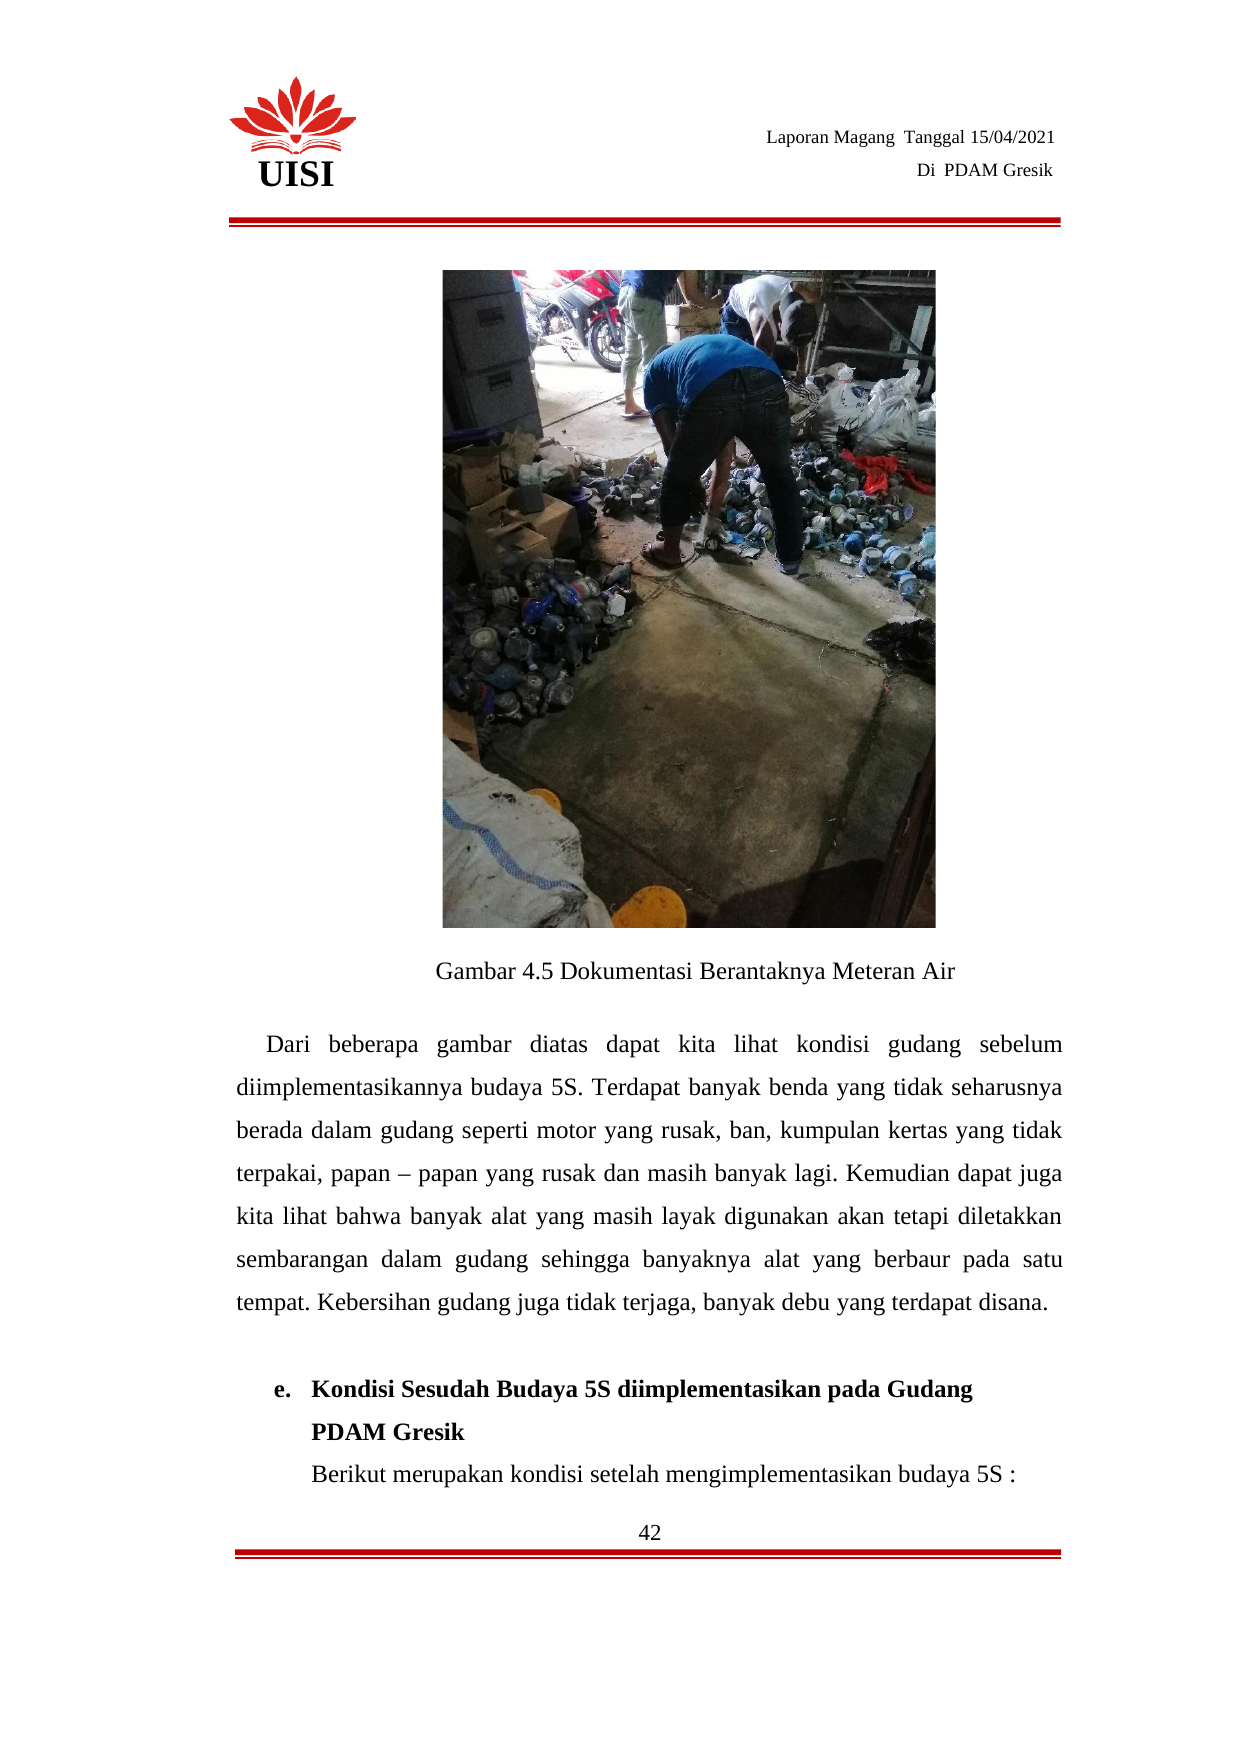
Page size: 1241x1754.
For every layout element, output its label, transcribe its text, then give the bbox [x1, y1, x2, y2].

text Gambar 4.5 Dokumentasi Berantaknya Meteran Air [340, 956, 1050, 985]
text Berikut merupakan kondisi setelah mengimplementasikan budaya 5S : [311, 1461, 1219, 1488]
picture [442, 270, 936, 928]
picture [229, 76, 357, 155]
subtitle Kondisi Sesudah Budaya 5S diimplementasikan pada Gudang PDAM Gresik [274, 1374, 1053, 1446]
text Dari beberapa gambar diatas dapat kita lihat kondisi gudang sebelum diimplementasikannya budaya 5S. Terdapat banyak benda yang tidak seharusnya berada dalam gudang seperti motor yang rusak, ban, kumpulan kertas yang tidak terpakai, papan – papan yang rusak dan masih banyak lagi. Kemudian dapat juga kita lihat bahwa banyak alat yang masih layak digunakan akan tetapi diletakkan sembarangan dalam gudang sehingga banyaknya alat yang berbaur pada satu tempat. Kebersihan gudang juga tidak terjaga, banyak debu yang terdapat disana. [236, 1029, 1063, 1316]
